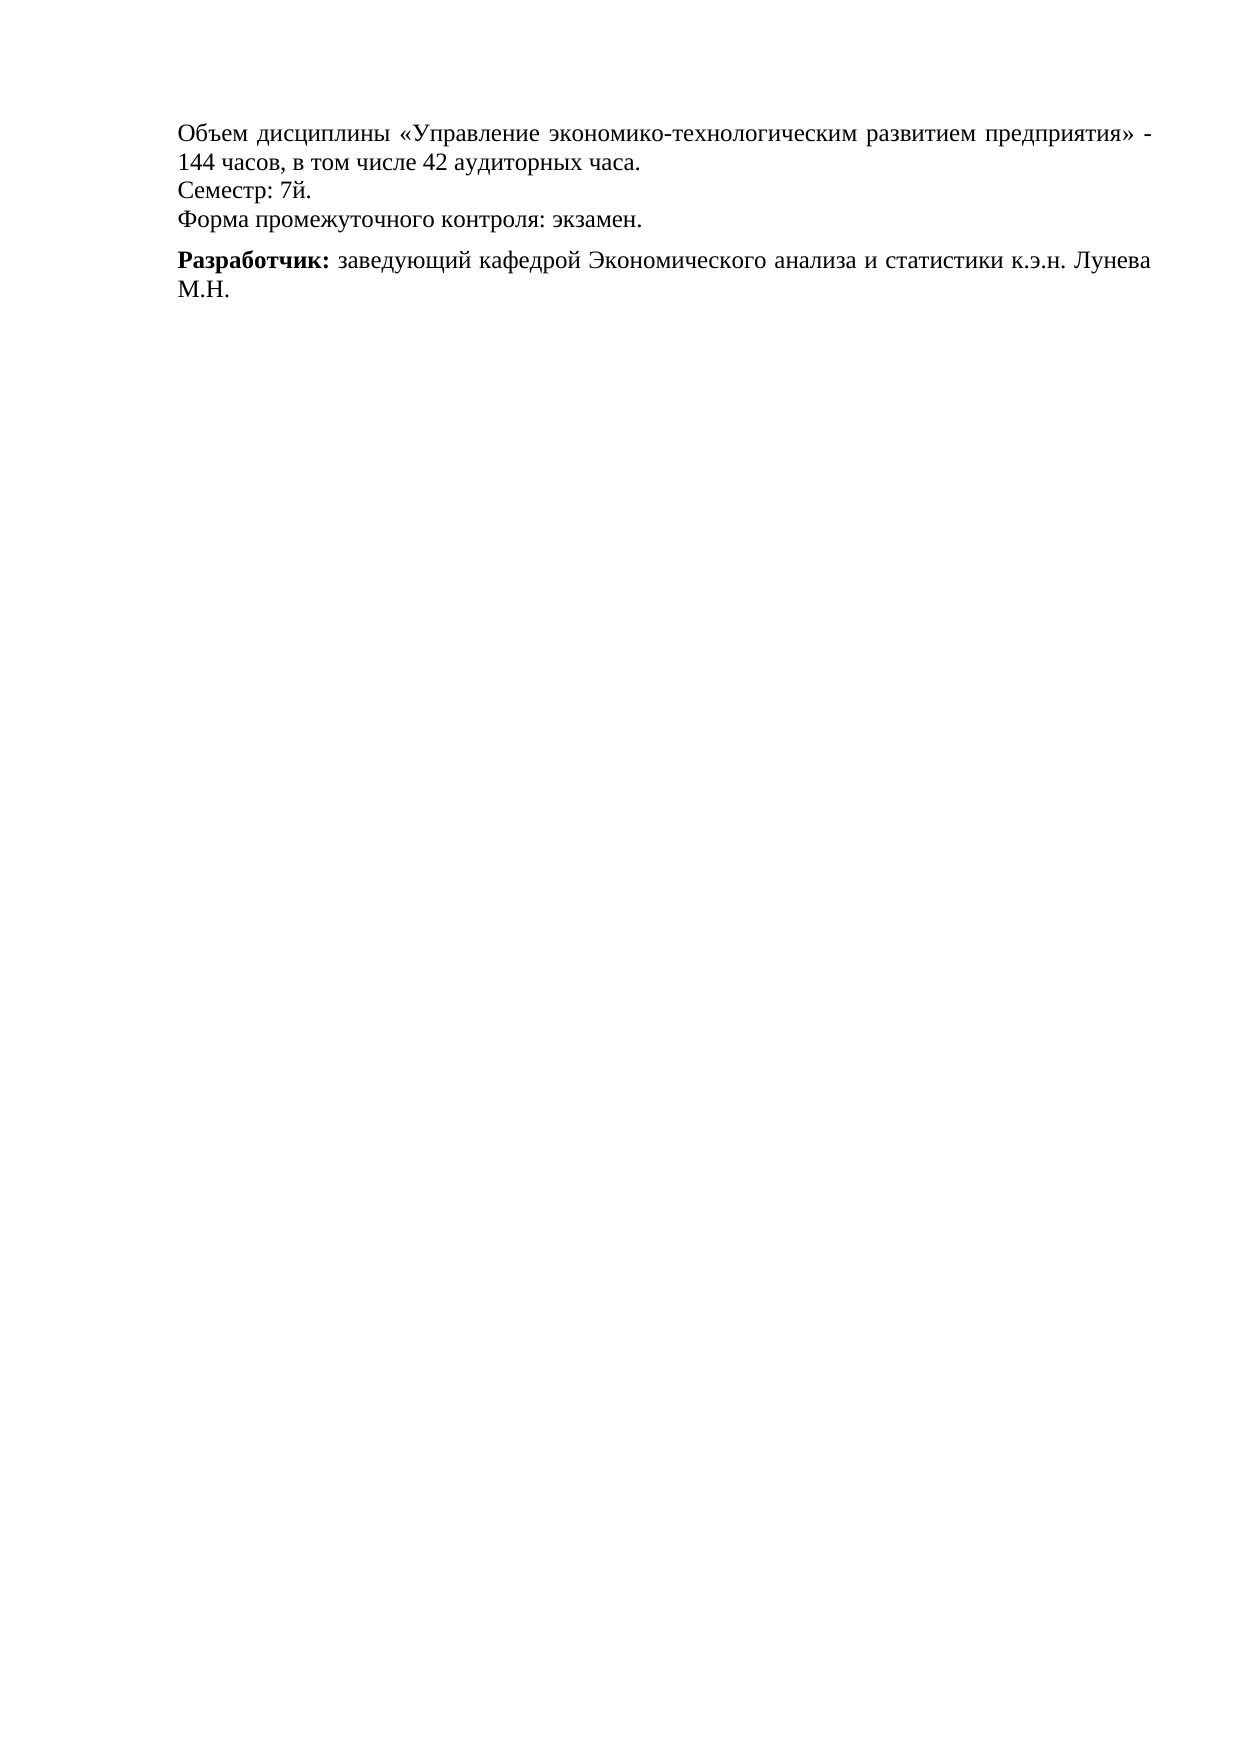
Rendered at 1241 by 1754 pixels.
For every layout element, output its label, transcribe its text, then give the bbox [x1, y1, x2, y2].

text Объем дисциплины «Управление экономико-технологическим развитием предприятия» -144 часов, в том числе 42 аудиторных часа. [177, 118, 1152, 176]
text Форма промежуточного контроля: экзамен. [177, 204, 1152, 233]
text Семестр: 7й. [177, 176, 1152, 204]
text Разработчик: заведующий кафедрой Экономического анализа и статистики к.э.н. Лунева М.Н. [177, 246, 1152, 303]
